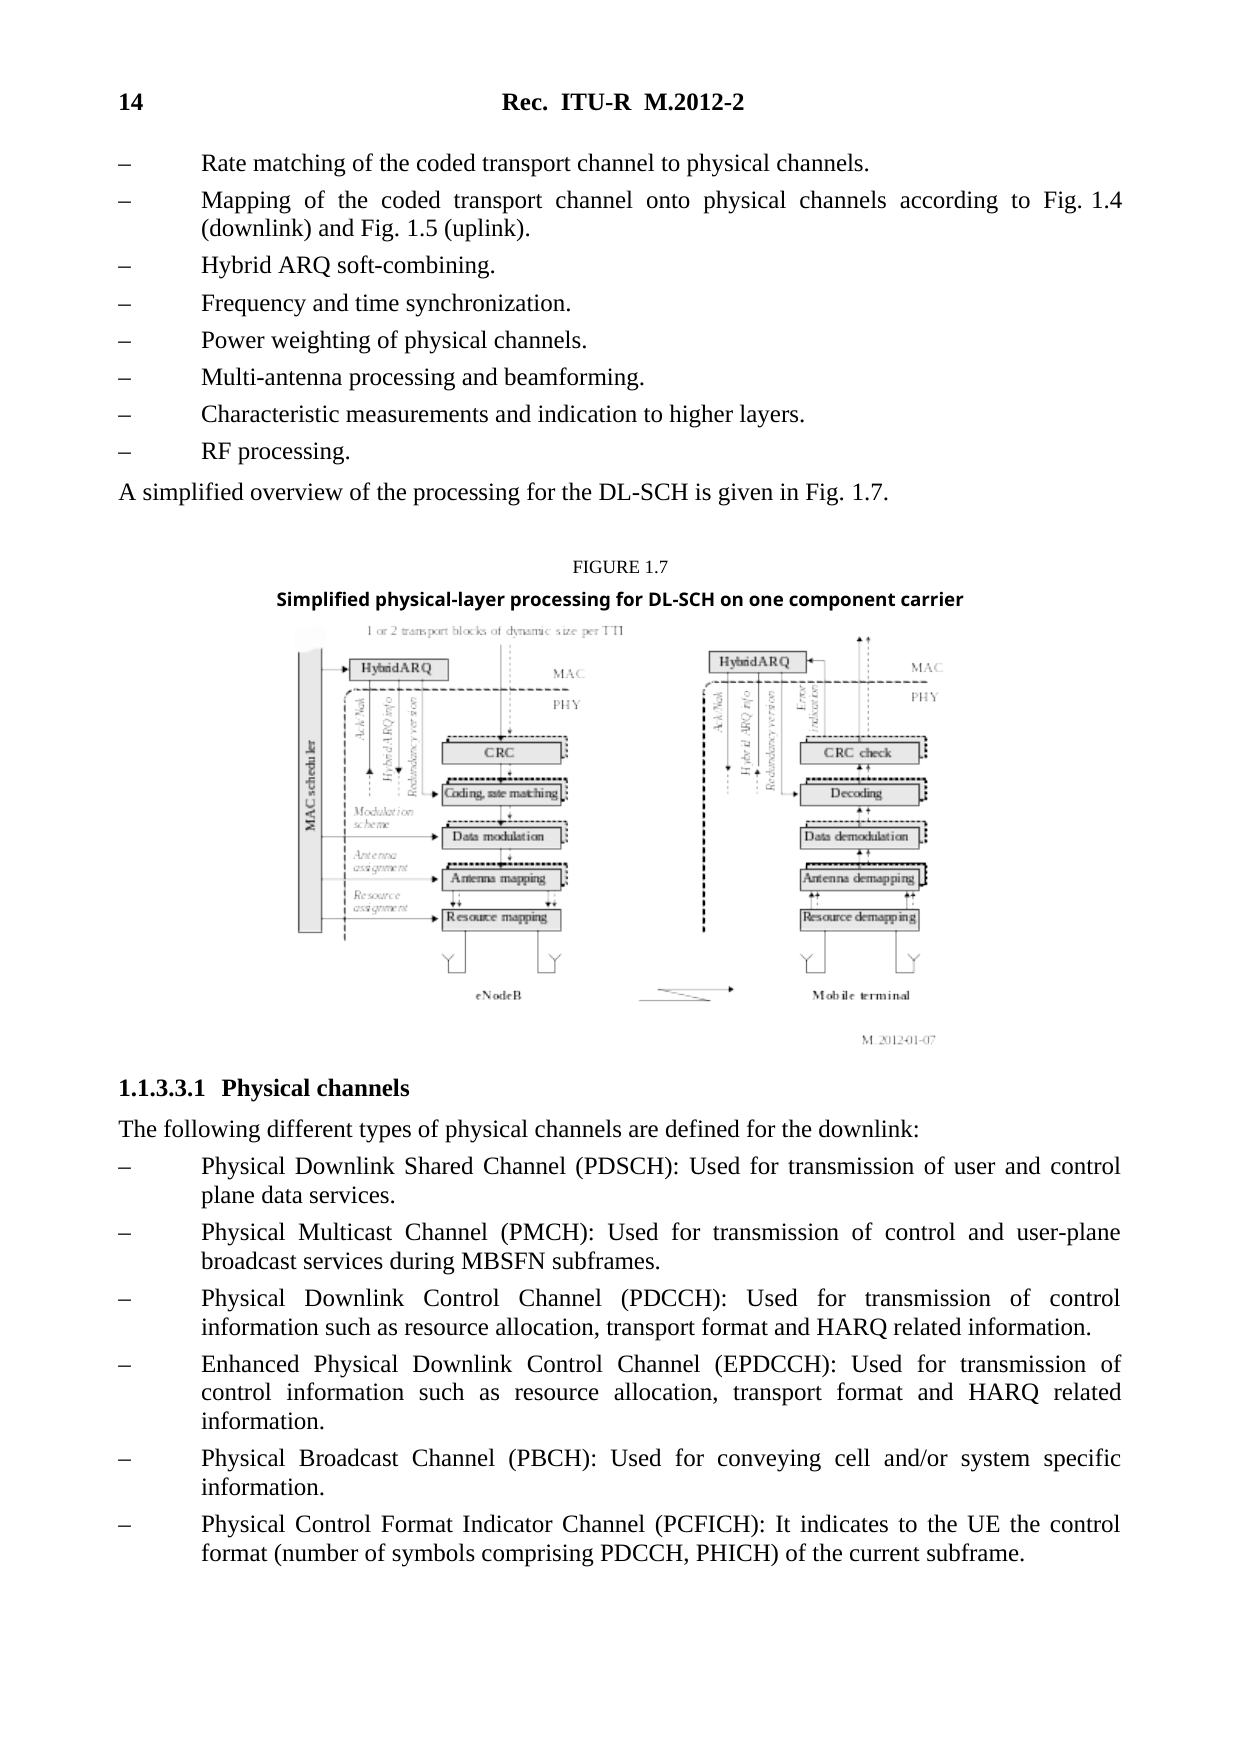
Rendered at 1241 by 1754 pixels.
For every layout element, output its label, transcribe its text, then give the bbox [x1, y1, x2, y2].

text – Physical Downlink Shared Channel (PDSCH): Used for transmission of user and control plane data services. [118, 1151, 1122, 1209]
text – RF processing. [118, 436, 1122, 465]
text – Physical Multicast Channel (PMCH): Used for transmission of control and user-plane broadcast services during MBSFN subframes. [118, 1217, 1122, 1274]
title Simplified physical-layer processing for DL-SCH on one component carrier [118, 586, 1122, 611]
text – Hybrid ARQ soft-combining. [118, 251, 1122, 279]
text Figure 1.7 [118, 556, 1122, 578]
text – Multi-antenna processing and beamforming. [118, 362, 1122, 391]
text – Mapping of the coded transport channel onto physical channels according to Fig. 1.4 (downlink) and Fig. 1.5 (uplink). [118, 185, 1122, 242]
text – Physical Broadcast Channel (PBCH): Used for conveying cell and/or system specific information. [118, 1443, 1122, 1501]
subtitle 1.1.3.3.1 Physical channels [118, 1073, 1122, 1102]
text A simplified overview of the processing for the DL-SCH is given in Fig. 1.7. [118, 477, 1122, 506]
text The following different types of physical channels are defined for the downlink: [118, 1114, 1122, 1143]
text – Physical Downlink Control Channel (PDCCH): Used for transmission of control information such as resource allocation, transport format and HARQ related information. [118, 1283, 1122, 1340]
text – Characteristic measurements and indication to higher layers. [118, 399, 1122, 428]
text – Power weighting of physical channels. [118, 325, 1122, 353]
text – Rate matching of the coded transport channel to physical channels. [118, 148, 1122, 176]
text – Physical Control Format Indicator Channel (PCFICH): It indicates to the UE the control format (number of symbols comprising PDCCH, PHICH) of the current subframe. [118, 1509, 1122, 1567]
text – Frequency and time synchronization. [118, 288, 1122, 316]
text – Enhanced Physical Downlink Control Channel (EPDCCH): Used for transmission of control information such as resource allocation, transport format and HARQ related information. [118, 1349, 1122, 1435]
